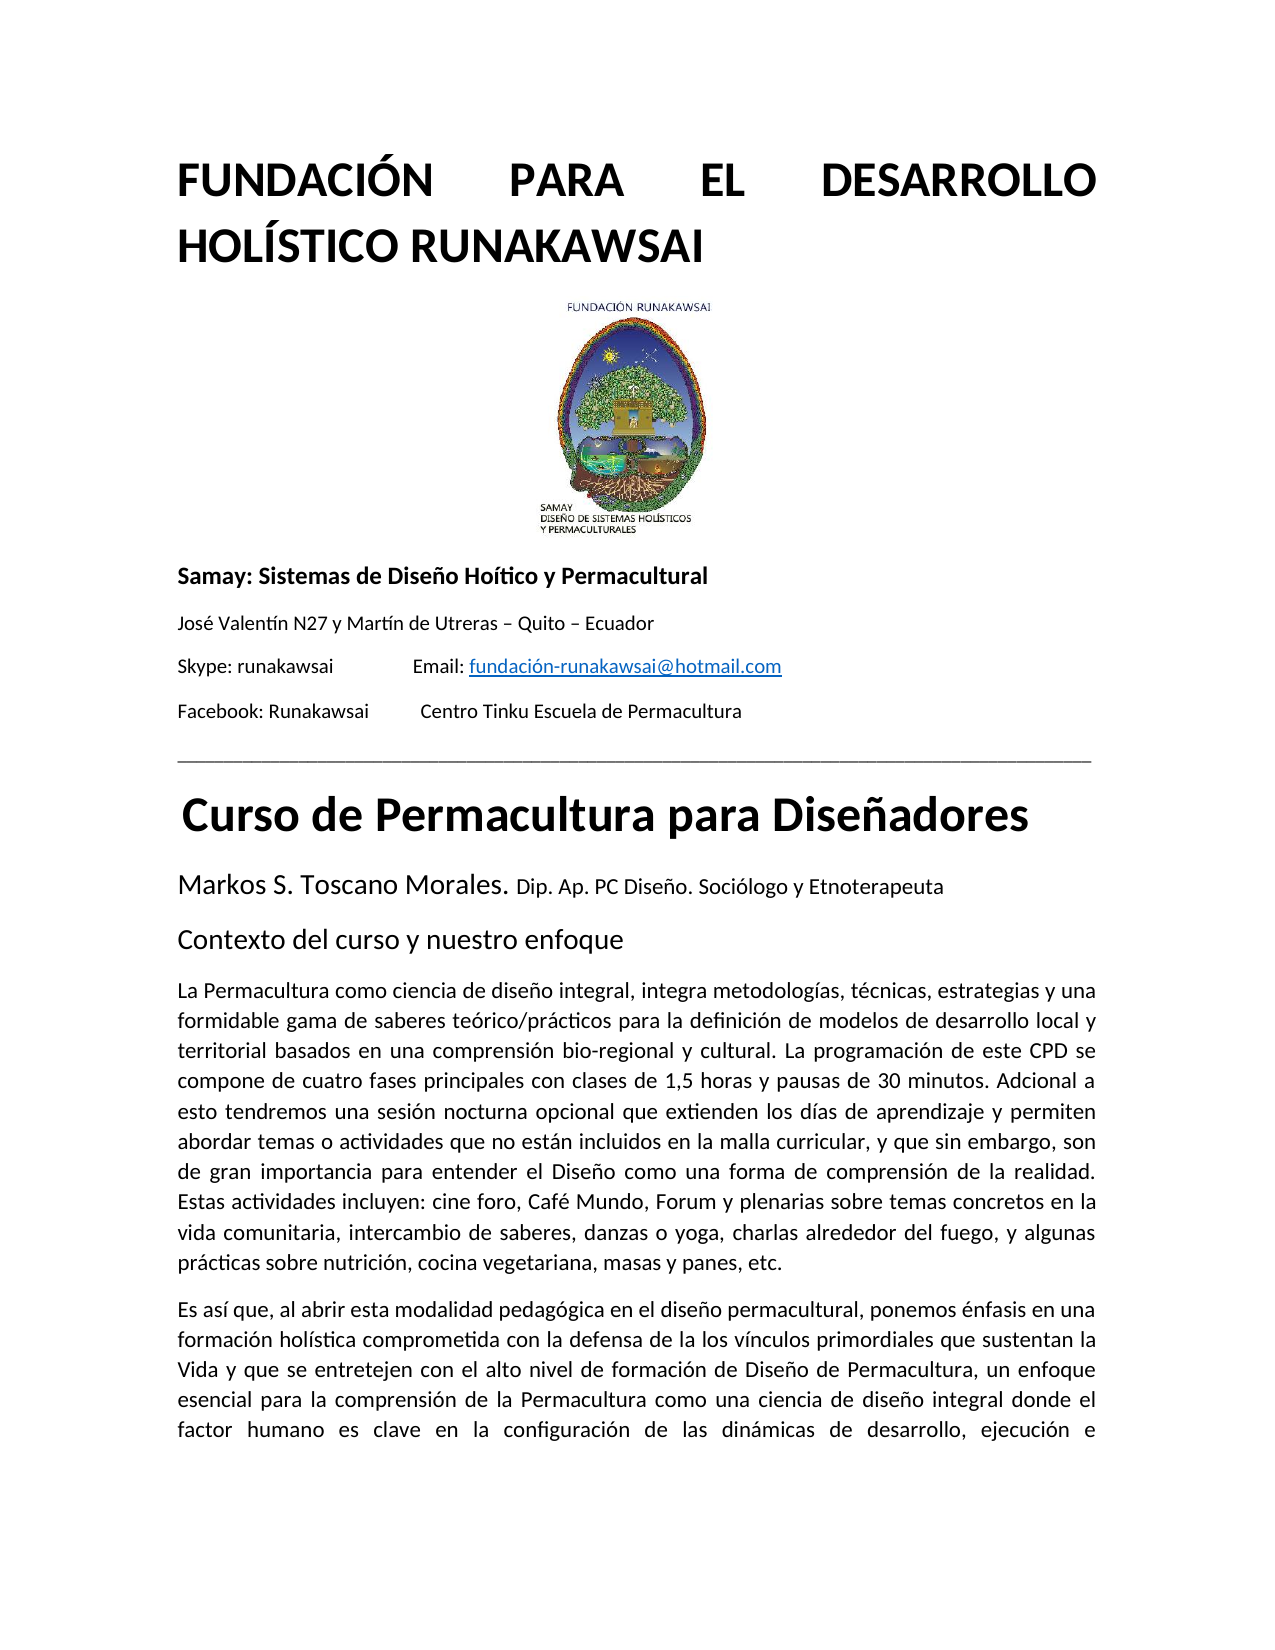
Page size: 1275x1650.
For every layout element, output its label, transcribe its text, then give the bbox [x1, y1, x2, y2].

text Skype: runakawsai Email: fundación-runakawsai@hotmail.com [177, 654, 1098, 679]
text Samay: Sistemas de Diseño Hoítico y Permacultural [177, 560, 1098, 591]
text Facebook: Runakawsai Centro Tinku Escuela de Permacultura [177, 698, 1098, 723]
text Contexto del curso y nuestro enfoque [177, 921, 1098, 956]
text FUNDACIÓN PARA EL DESARROLLO HOLÍSTICO RUNAKAWSAI [177, 148, 1098, 274]
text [177, 1295, 1098, 1443]
text Markos S. Toscano Morales. Dip. Ap. PC Diseño. Sociólogo y Etnoterapeuta [177, 866, 1098, 901]
text La Permacultura como ciencia de diseño integral, integra metodologías, técnicas, estrategias y una formidable gama de saberes teórico/prácticos para la definición de modelos de desarrollo local y territorial basados en una comprensión bio-regional y cultural. La programación de este CPD se compone de cuatro fases principales con clases de 1,5 horas y pausas de 30 minutos. Adcional a esto tendremos una sesión nocturna opcional que extienden los días de aprendizaje y permiten abordar temas o actividades que no están incluidos en la malla curricular, y que sin embargo, son de gran importancia para entender el Diseño como una forma de comprensión de la realidad. Estas actividades incluyen: cine foro, Café Mundo, Forum y plenarias sobre temas concretos en la vida comunitaria, intercambio de saberes, danzas o yoga, charlas alrededor del fuego, y algunas prácticas sobre nutrición, cocina vegetariana, masas y panes, etc. [177, 976, 1098, 1276]
text Curso de Permacultura para Diseñadores [177, 783, 1098, 844]
picture [524, 296, 751, 542]
text José Valentín N27 y Martín de Utreras – Quito – Ecuador [177, 610, 1098, 635]
text __________________________________________________________________________________________________ [177, 742, 1098, 765]
